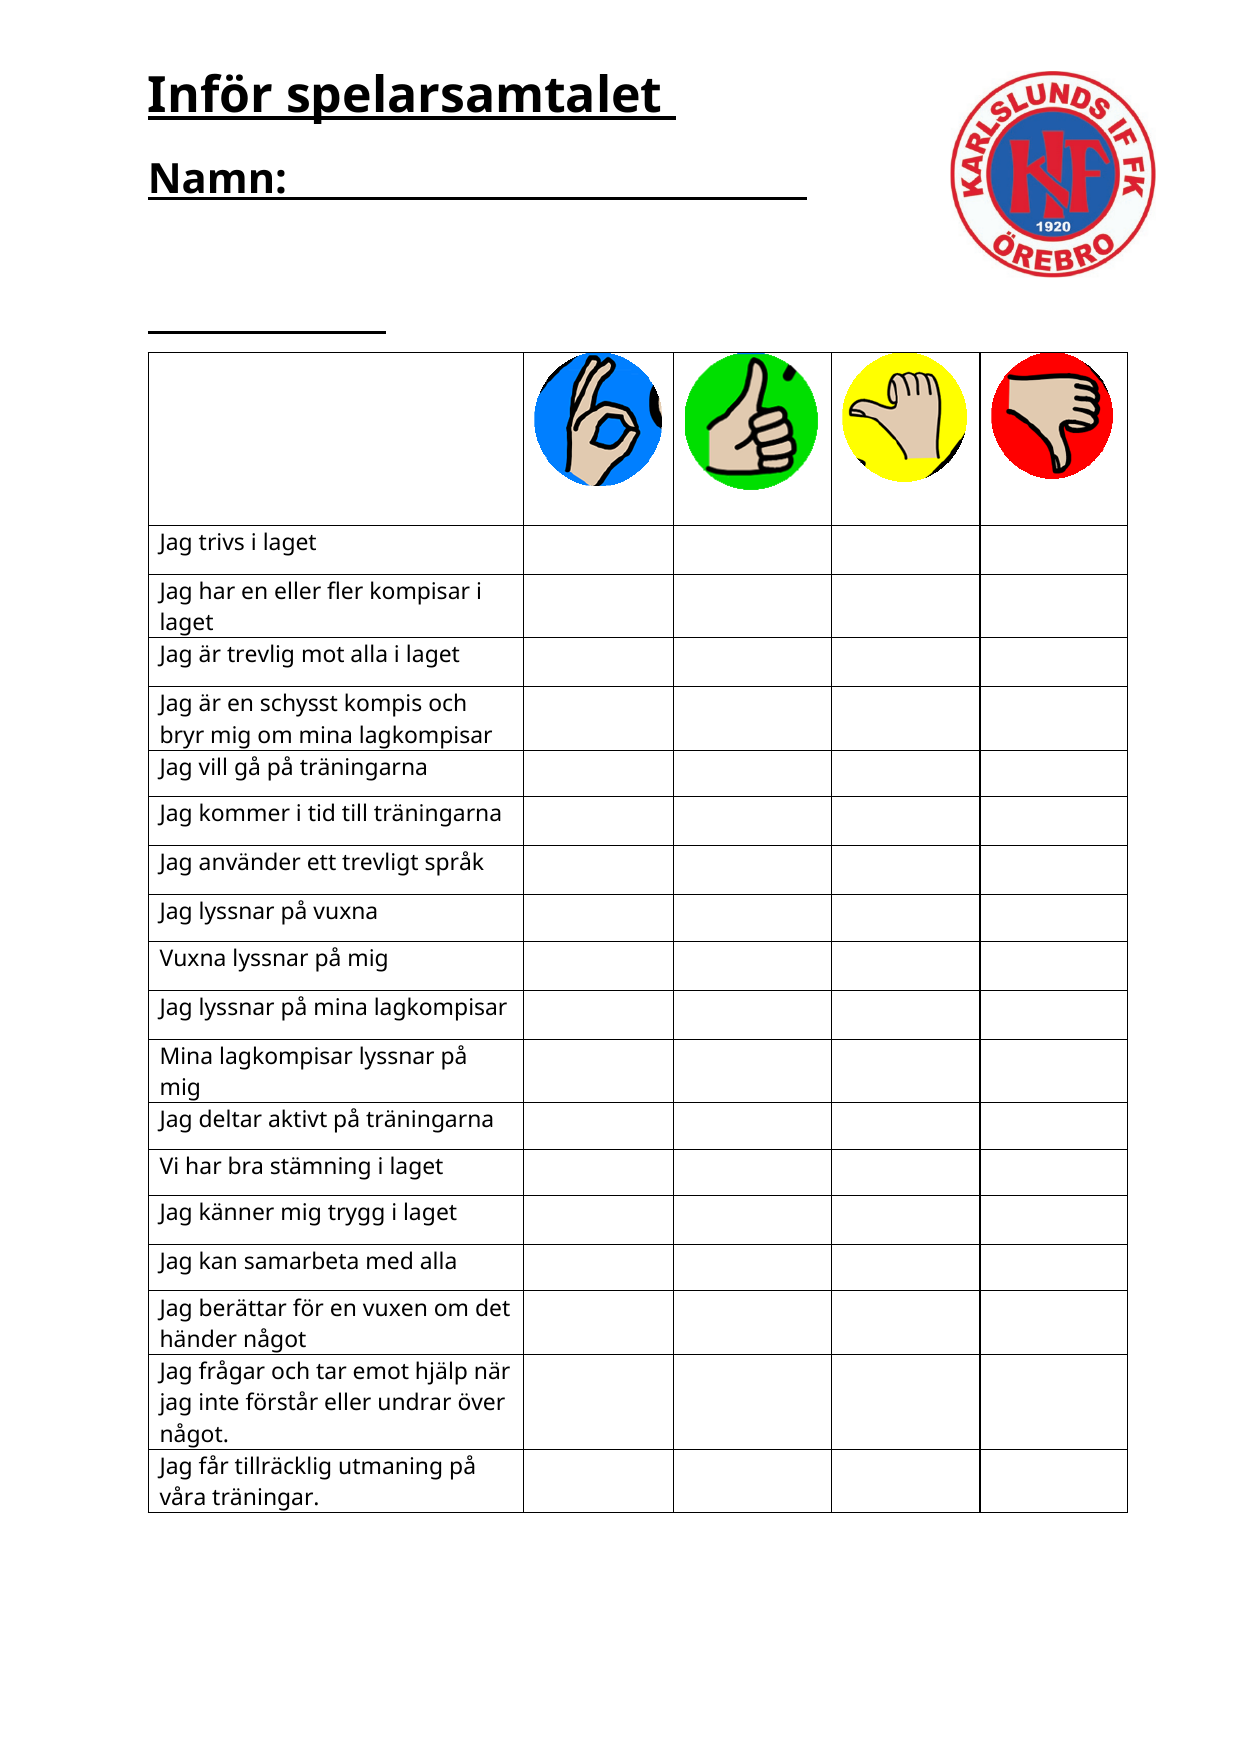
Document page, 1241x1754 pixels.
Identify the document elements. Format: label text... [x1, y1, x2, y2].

table_cell [832, 1450, 979, 1512]
table_cell [981, 1196, 1127, 1244]
table_cell Jag använder ett trevligt språk [149, 846, 523, 894]
table_cell Jag trivs i laget [149, 526, 523, 574]
table_cell [674, 1355, 831, 1449]
picture [685, 353, 820, 492]
table_cell [832, 1291, 979, 1354]
table_cell [981, 1291, 1127, 1354]
table_cell [981, 895, 1127, 941]
picture [534, 353, 662, 486]
table_cell Vi har bra stämning i laget [149, 1150, 523, 1195]
text Namn: [148, 149, 916, 206]
table_cell [981, 638, 1127, 686]
table_cell [674, 1196, 831, 1244]
table_cell Jag berättar för en vuxen om det händer något [149, 1291, 523, 1354]
table_cell [524, 1245, 673, 1290]
table_cell [674, 1040, 831, 1102]
table_cell [981, 1355, 1127, 1449]
table_cell Jag känner mig trygg i laget [149, 1196, 523, 1244]
table_cell [981, 1245, 1127, 1290]
table_cell [524, 1355, 673, 1449]
table_cell Jag får tillräcklig utmaning på våra träningar. [149, 1450, 523, 1512]
table_cell [832, 846, 979, 894]
table_cell Jag lyssnar på vuxna [149, 895, 523, 941]
table_cell [524, 526, 673, 574]
table_cell [981, 846, 1127, 894]
table_cell [524, 1150, 673, 1195]
table_cell [674, 1150, 831, 1195]
table_cell [524, 751, 673, 796]
table_cell [674, 638, 831, 686]
table_cell [981, 991, 1127, 1038]
table_header [832, 353, 979, 525]
table_header [149, 353, 523, 525]
table_cell Jag har en eller fler kompisar i laget [149, 575, 523, 637]
table_cell [674, 1291, 831, 1354]
table_cell [981, 1150, 1127, 1195]
table_cell [524, 1103, 673, 1148]
table_cell [674, 1450, 831, 1512]
table_cell Jag deltar aktivt på träningarna [149, 1103, 523, 1148]
table_cell Jag lyssnar på mina lagkompisar [149, 991, 523, 1038]
table_cell [981, 751, 1127, 796]
table_cell [832, 575, 979, 637]
table_header [981, 353, 1127, 525]
table_cell [832, 687, 979, 750]
table_cell [832, 991, 979, 1038]
table_cell [674, 687, 831, 750]
table_cell Vuxna lyssnar på mig [149, 942, 523, 989]
table_cell [524, 1291, 673, 1354]
table_cell [981, 1450, 1127, 1512]
table_cell [674, 991, 831, 1038]
table_cell [524, 687, 673, 750]
table_header [674, 353, 831, 525]
table_cell [524, 1196, 673, 1244]
table_cell [832, 895, 979, 941]
table_cell [981, 526, 1127, 574]
table_cell Jag är en schysst kompis och bryr mig om mina lagkompisar [149, 687, 523, 750]
table_cell [981, 942, 1127, 989]
table_header [524, 353, 673, 525]
table_cell [674, 575, 831, 637]
table_cell [832, 1355, 979, 1449]
table_cell [524, 575, 673, 637]
table_cell [981, 687, 1127, 750]
table_cell [674, 797, 831, 845]
table_cell [524, 846, 673, 894]
table_cell Mina lagkompisar lyssnar på mig [149, 1040, 523, 1102]
table_cell [832, 1196, 979, 1244]
table_cell [981, 575, 1127, 637]
table_cell [524, 895, 673, 941]
table_cell [832, 1245, 979, 1290]
table_cell [524, 638, 673, 686]
table_cell [674, 751, 831, 796]
table_cell [832, 942, 979, 989]
table_cell Jag är trevlig mot alla i laget [149, 638, 523, 686]
table_cell Jag kan samarbeta med alla [149, 1245, 523, 1290]
table_cell [524, 942, 673, 989]
table_cell [832, 1103, 979, 1148]
table_cell Jag frågar och tar emot hjälp när jag inte förstår eller undrar över något. [149, 1355, 523, 1449]
table_cell [674, 942, 831, 989]
table_cell [832, 526, 979, 574]
text Inför spelarsamtalet [148, 59, 916, 127]
picture [991, 353, 1116, 480]
table_cell [832, 1150, 979, 1195]
table_cell [524, 1450, 673, 1512]
table_cell [832, 1040, 979, 1102]
table_cell [524, 991, 673, 1038]
table_cell [832, 638, 979, 686]
table_cell Jag vill gå på träningarna [149, 751, 523, 796]
table_cell [981, 1103, 1127, 1148]
table_cell [524, 797, 673, 845]
table_cell [832, 751, 979, 796]
table_cell [674, 895, 831, 941]
table_cell [981, 1040, 1127, 1102]
table_cell [674, 1245, 831, 1290]
picture [916, 59, 1170, 284]
table_cell [674, 526, 831, 574]
table_cell Jag kommer i tid till träningarna [149, 797, 523, 845]
table_cell [981, 797, 1127, 845]
picture [842, 353, 969, 483]
table_cell [832, 797, 979, 845]
table_cell [524, 1040, 673, 1102]
table_cell [674, 846, 831, 894]
table_cell [674, 1103, 831, 1148]
